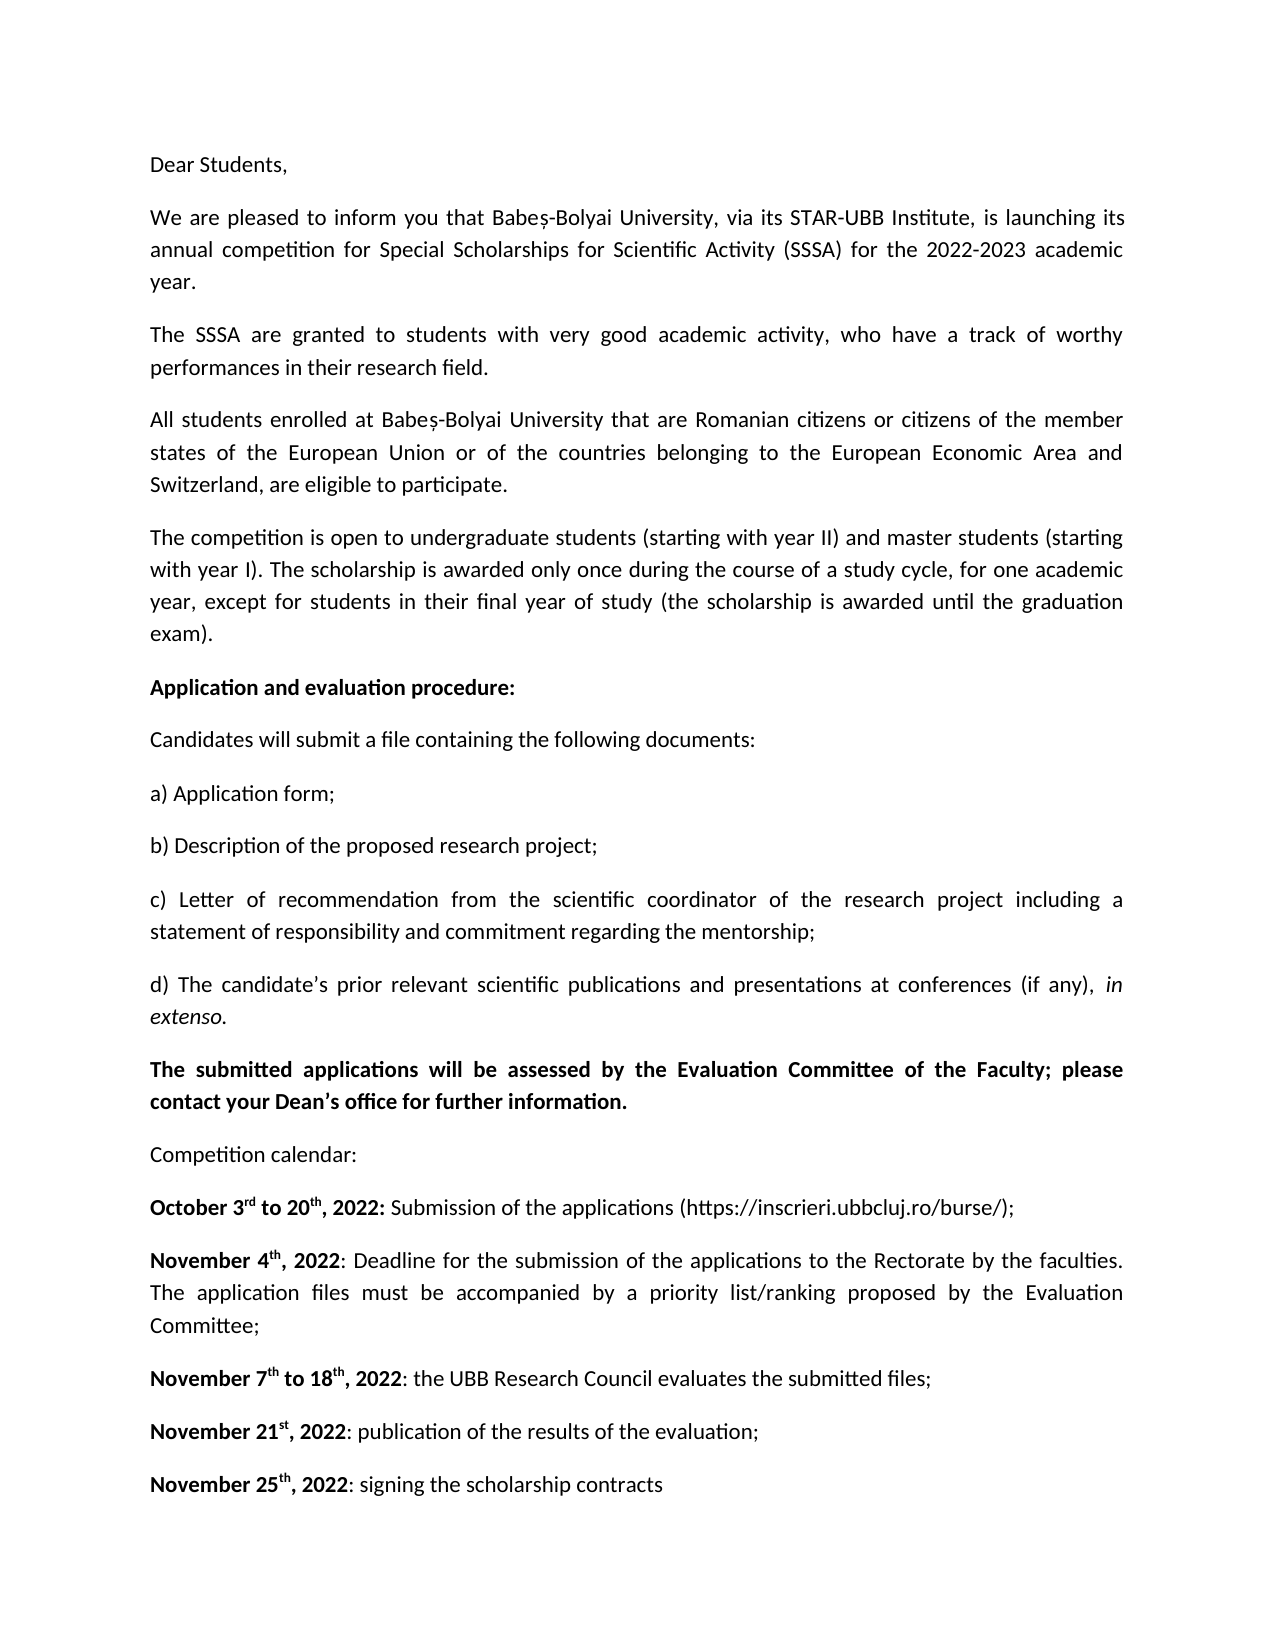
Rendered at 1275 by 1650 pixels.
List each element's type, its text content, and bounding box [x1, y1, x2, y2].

text c) Letter of recommendation from the scientific coordinator of the research project including a statement of responsibility and commitment regarding the mentorship; [150, 885, 1125, 945]
text The submitted applications will be assessed by the Evaluation Committee of the Faculty; please contact your Dean’s office for further information. [150, 1055, 1125, 1115]
text All students enrolled at Babeș-Bolyai University that are Romanian citizens or citizens of the member states of the European Union or of the countries belonging to the European Economic Area and Switzerland, are eligible to participate. [150, 406, 1125, 498]
text November 25th, 2022: signing the scholarship contracts [150, 1470, 1125, 1498]
text b) Description of the proposed research project; [150, 832, 1125, 860]
text November 4th, 2022: Deadline for the submission of the applications to the Rectorate by the faculties. The application files must be accompanied by a priority list/ranking proposed by the Evaluation Committee; [150, 1246, 1125, 1339]
text October 3rd to 20th, 2022: Submission of the applications (https://inscrieri.ubbcluj.ro/burse/); [150, 1193, 1125, 1221]
text November 21st, 2022: publication of the results of the evaluation; [150, 1417, 1125, 1445]
text We are pleased to inform you that Babeș-Bolyai University, via its STAR-UBB Institute, is launching its annual competition for Special Scholarships for Scientific Activity (SSSA) for the 2022-2023 academic year. [150, 203, 1125, 295]
text The competition is open to undergraduate students (starting with year II) and master students (starting with year I). The scholarship is awarded only once during the course of a study cycle, for one academic year, except for students in their final year of study (the scholarship is awarded until the graduation exam). [150, 523, 1125, 648]
text d) The candidate’s prior relevant scientific publications and presentations at conferences (if any), in extenso. [150, 970, 1125, 1030]
text November 7th to 18th, 2022: the UBB Research Council evaluates the submitted files; [150, 1364, 1125, 1392]
text Competition calendar: [150, 1140, 1125, 1168]
text Candidates will submit a file containing the following documents: [150, 726, 1125, 754]
text a) Application form; [150, 779, 1125, 807]
text Dear Students, [150, 150, 1125, 178]
text Application and evaluation procedure: [150, 673, 1125, 701]
text The SSSA are granted to students with very good academic activity, who have a track of worthy performances in their research field. [150, 320, 1125, 381]
